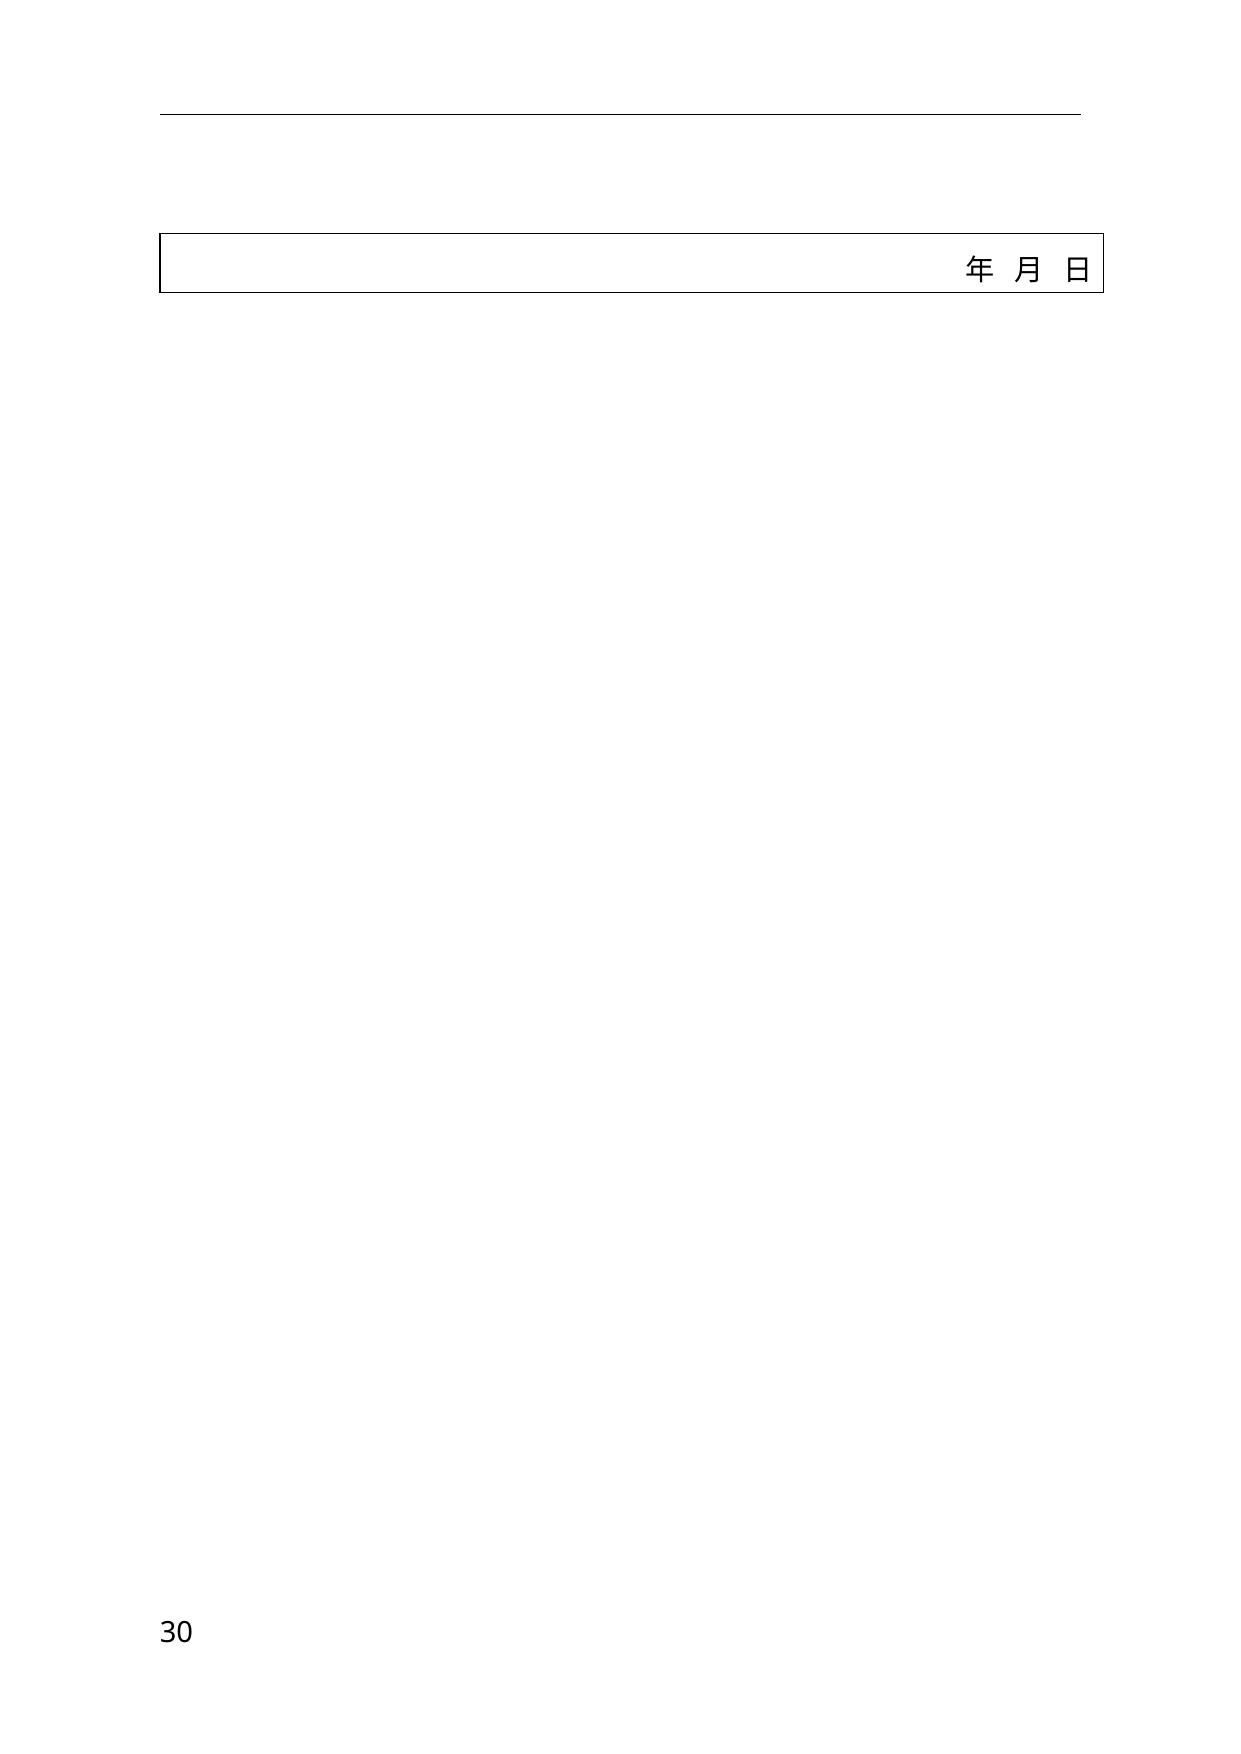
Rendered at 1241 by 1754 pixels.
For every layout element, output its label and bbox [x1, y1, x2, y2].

table_cell [161, 234, 1103, 292]
